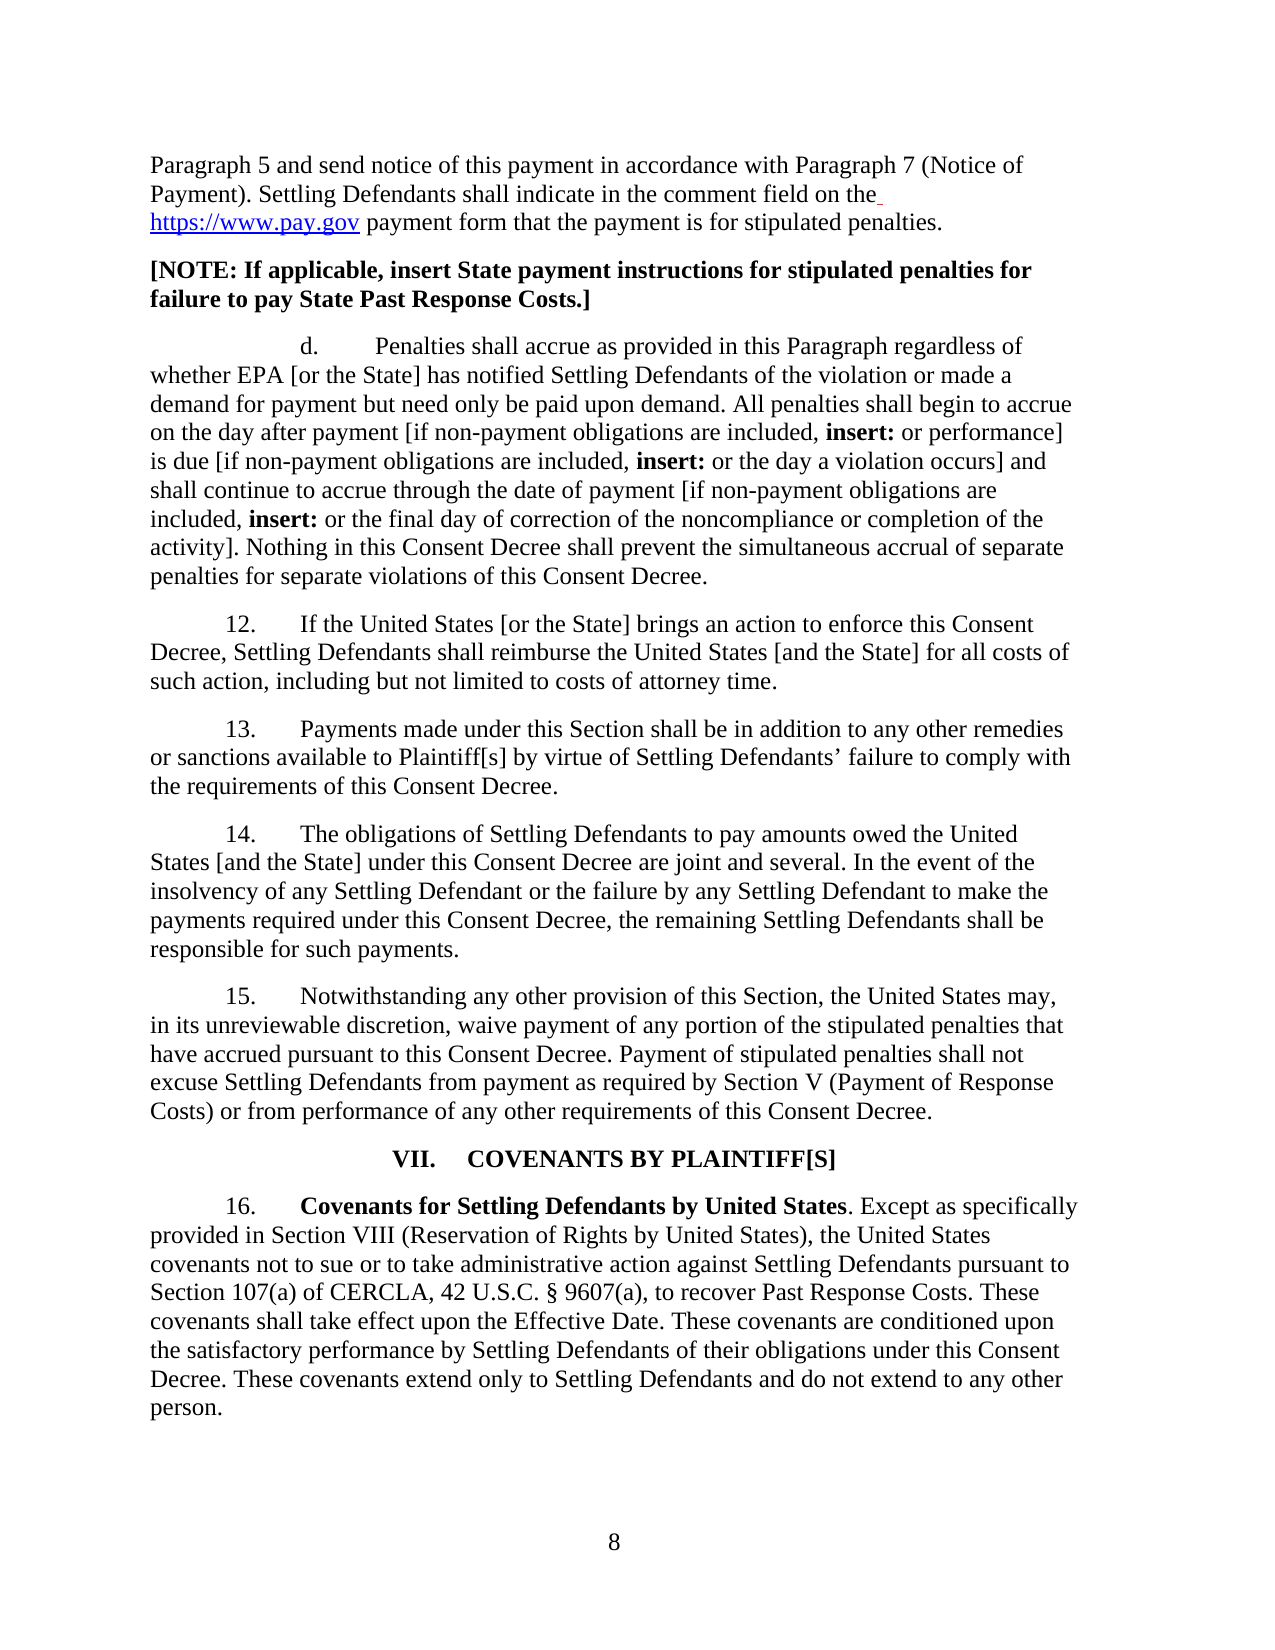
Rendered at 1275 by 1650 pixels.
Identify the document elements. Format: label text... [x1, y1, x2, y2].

text Payments made under this Section shall be in addition to any other remedies or sanctions available to Plaintiff[s] by virtue of Settling Defendants’ failure to comply with the requirements of this Consent Decree. [150, 714, 1078, 800]
text The obligations of Settling Defendants to pay amounts owed the United States [and the State] under this Consent Decree are joint and several. In the event of the insolvency of any Settling Defendant or the failure by any Settling Defendant to make the payments required under this Consent Decree, the remaining Settling Defendants shall be responsible for such payments. [150, 819, 1078, 962]
text Notwithstanding any other provision of this Section, the United States may, in its unreviewable discretion, waive payment of any portion of the stipulated penalties that have accrued pursuant to this Consent Decree. Payment of stipulated penalties shall not excuse Settling Defendants from payment as required by Section V (Payment of Response Costs) or from performance of any other requirements of this Consent Decree. [150, 981, 1078, 1125]
text Penalties shall accrue as provided in this Paragraph regardless of whether EPA [or the State] has notified Settling Defendants of the violation or made a demand for payment but need only be paid upon demand. All penalties shall begin to accrue on the day after payment [if non-payment obligations are included, insert: or performance] is due [if non-payment obligations are included, insert: or the day a violation occurs] and shall continue to accrue through the date of payment [if non-payment obligations are included, insert: or the final day of correction of the noncompliance or completion of the activity]. Nothing in this Consent Decree shall prevent the simultaneous accrual of separate penalties for separate violations of this Consent Decree. [150, 331, 1078, 590]
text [150, 150, 1078, 236]
text Covenants for Settling Defendants by United States. Except as specifically provided in Section VIII (Reservation of Rights by United States), the United States covenants not to sue or to take administrative action against Settling Defendants pursuant to Section 107(a) of CERCLA, 42 U.S.C. § 9607(a), to recover Past Response Costs. These covenants shall take effect upon the Effective Date. These covenants are conditioned upon the satisfactory performance by Settling Defendants of their obligations under this Consent Decree. These covenants extend only to Settling Defendants and do not extend to any other person. [150, 1191, 1078, 1421]
text If the United States [or the State] brings an action to enforce this Consent Decree, Settling Defendants shall reimburse the United States [and the State] for all costs of such action, including but not limited to costs of attorney time. [150, 609, 1078, 695]
subtitle COVENANTS BY PLAINTIFF[S] [150, 1144, 1078, 1172]
text [NOTE: If applicable, insert State payment instructions for stipulated penalties for failure to pay State Past Response Costs.] [150, 255, 1078, 312]
